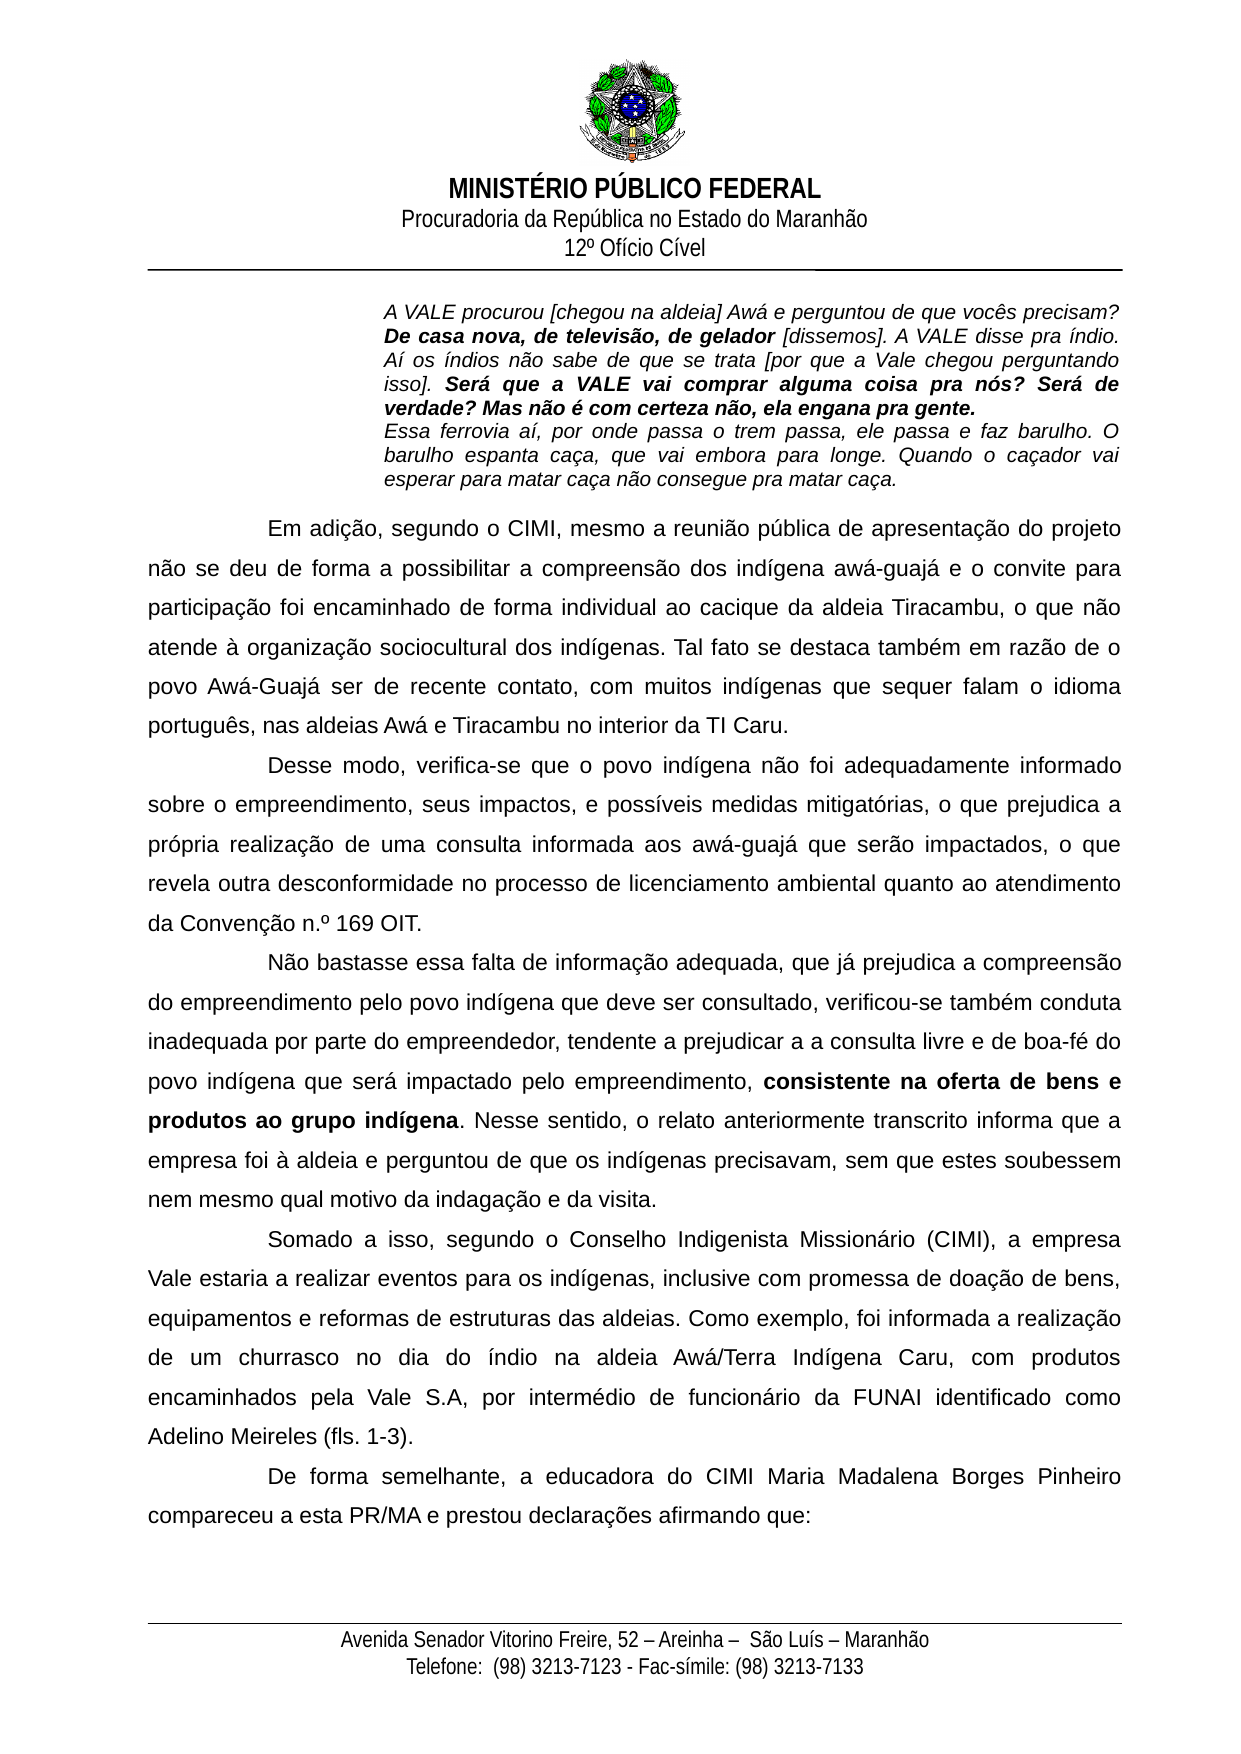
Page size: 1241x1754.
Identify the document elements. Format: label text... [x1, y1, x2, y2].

text Essa ferrovia aí, por onde passa o trem passa, ele passa e faz barulho. O barulho espanta caça, que vai embora para longe. Quando o caçador vai esperar para matar caça não consegue pra matar caça. [384, 419, 1122, 491]
text A VALE procurou [chegou na aldeia] Awá e perguntou de que vocês precisam? De casa nova, de televisão, de gelador [dissemos]. A VALE disse pra índio. Aí os índios não sabe de que se trata [por que a Vale chegou perguntando isso]. Será que a VALE vai comprar alguma coisa pra nós? Será de verdade? Mas não é com certeza não, ela engana pra gente. [384, 299, 1122, 419]
text Somado a isso, segundo o Conselho Indigenista Missionário (CIMI), a empresa Vale estaria a realizar eventos para os indígenas, inclusive com promessa de doação de bens, equipamentos e reformas de estruturas das aldeias. Como exemplo, foi informada a realização de um churrasco no dia do índio na aldeia Awá/Terra Indígena Caru, com produtos encaminhados pela Vale S.A, por intermédio de funcionário da FUNAI identificado como Adelino Meireles (fls. 1-3). [148, 1226, 1122, 1449]
text Não bastasse essa falta de informação adequada, que já prejudica a compreensão do empreendimento pelo povo indígena que deve ser consultado, verificou-se também conduta inadequada por parte do empreendedor, tendente a prejudicar a a consulta livre e de boa-fé do povo indígena que será impactado pelo empreendimento, consistente na oferta de bens e produtos ao grupo indígena. Nesse sentido, o relato anteriormente transcrito informa que a empresa foi à aldeia e perguntou de que os indígenas precisavam, sem que estes soubessem nem mesmo qual motivo da indagação e da visita. [148, 949, 1122, 1213]
text De forma semelhante, a educadora do CIMI Maria Madalena Borges Pinheiro compareceu a esta PR/MA e prestou declarações afirmando que: [148, 1463, 1122, 1528]
text Em adição, segundo o CIMI, mesmo a reunião pública de apresentação do projeto não se deu de forma a possibilitar a compreensão dos indígena awá-guajá e o convite para participação foi encaminhado de forma individual ao cacique da aldeia Tiracambu, o que não atende à organização sociocultural dos indígenas. Tal fato se destaca também em razão de o povo Awá-Guajá ser de recente contato, com muitos indígenas que sequer falam o idioma português, nas aldeias Awá e Tiracambu no interior da TI Caru. [148, 515, 1122, 739]
picture [579, 59, 691, 166]
text Desse modo, verifica-se que o povo indígena não foi adequadamente informado sobre o empreendimento, seus impactos, e possíveis medidas mitigatórias, o que prejudica a própria realização de uma consulta informada aos awá-guajá que serão impactados, o que revela outra desconformidade no processo de licenciamento ambiental quanto ao atendimento da Convenção n.º 169 OIT. [148, 752, 1122, 936]
